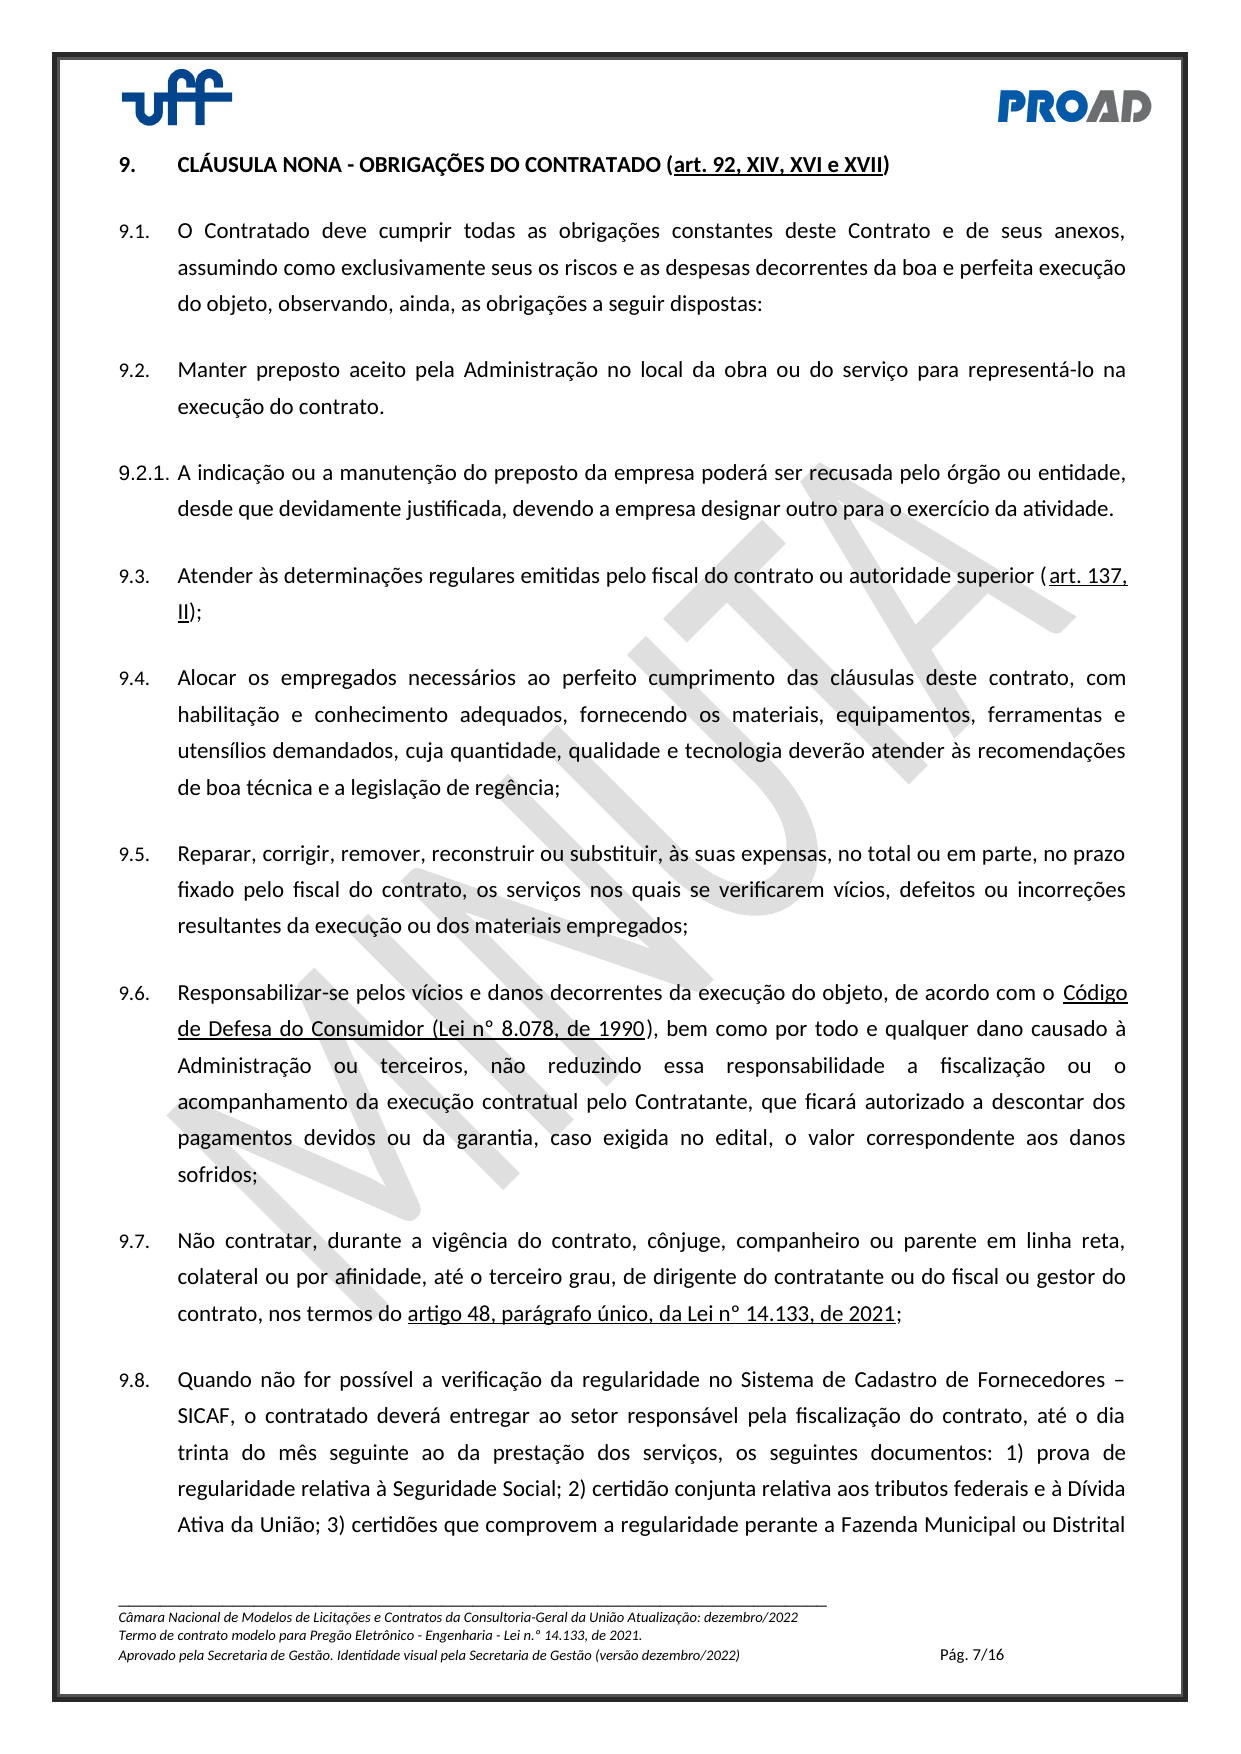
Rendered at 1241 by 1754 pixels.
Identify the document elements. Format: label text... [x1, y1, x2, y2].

picture [982, 74, 1167, 138]
list Manter preposto aceito pela Administração no local da obra ou do serviço para representá-lo na execução do contrato. [118, 355, 1128, 420]
list Não contratar, durante a vigência do contrato, cônjuge, companheiro ou parente em linha reta, colateral ou por afinidade, até o terceiro grau, de dirigente do contratante ou do fiscal ou gestor do contrato, nos termos do artigo 48, parágrafo único, da Lei nº 14.133, de 2021; [118, 1226, 1128, 1327]
list Reparar, corrigir, remover, reconstruir ou substituir, às suas expensas, no total ou em parte, no prazo fixado pelo fiscal do contrato, os serviços nos quais se verificarem vícios, defeitos ou incorreções resultantes da execução ou dos materiais empregados; [118, 839, 1128, 940]
list Responsabilizar-se pelos vícios e danos decorrentes da execução do objeto, de acordo com o Código de Defesa do Consumidor (Lei nº 8.078, de 1990), bem como por todo e qualquer dano causado à Administração ou terceiros, não reduzindo essa responsabilidade a fiscalização ou o acompanhamento da execução contratual pelo Contratante, que ficará autorizado a descontar dos pagamentos devidos ou da garantia, caso exigida no edital, o valor correspondente aos danos sofridos; [118, 978, 1128, 1188]
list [118, 1365, 1128, 1539]
list A indicação ou a manutenção do preposto da empresa poderá ser recusada pelo órgão ou entidade, desde que devidamente justificada, devendo a empresa designar outro para o exercício da atividade. [118, 458, 1128, 522]
picture [120, 69, 233, 131]
list Atender às determinações regulares emitidas pelo fiscal do contrato ou autoridade superior (art. 137, II); [118, 561, 1128, 625]
list O Contratado deve cumprir todas as obrigações constantes deste Contrato e de seus anexos, assumindo como exclusivamente seus os riscos e as despesas decorrentes da boa e perfeita execução do objeto, observando, ainda, as obrigações a seguir dispostas: [118, 216, 1128, 317]
list Alocar os empregados necessários ao perfeito cumprimento das cláusulas deste contrato, com habilitação e conhecimento adequados, fornecendo os materiais, equipamentos, ferramentas e utensílios demandados, cuja quantidade, qualidade e tecnologia deverão atender às recomendações de boa técnica e a legislação de regência; [118, 663, 1128, 801]
list CLÁUSULA NONA - OBRIGAÇÕES DO CONTRATADO (art. 92, XIV, XVI e XVII) [118, 150, 1128, 178]
